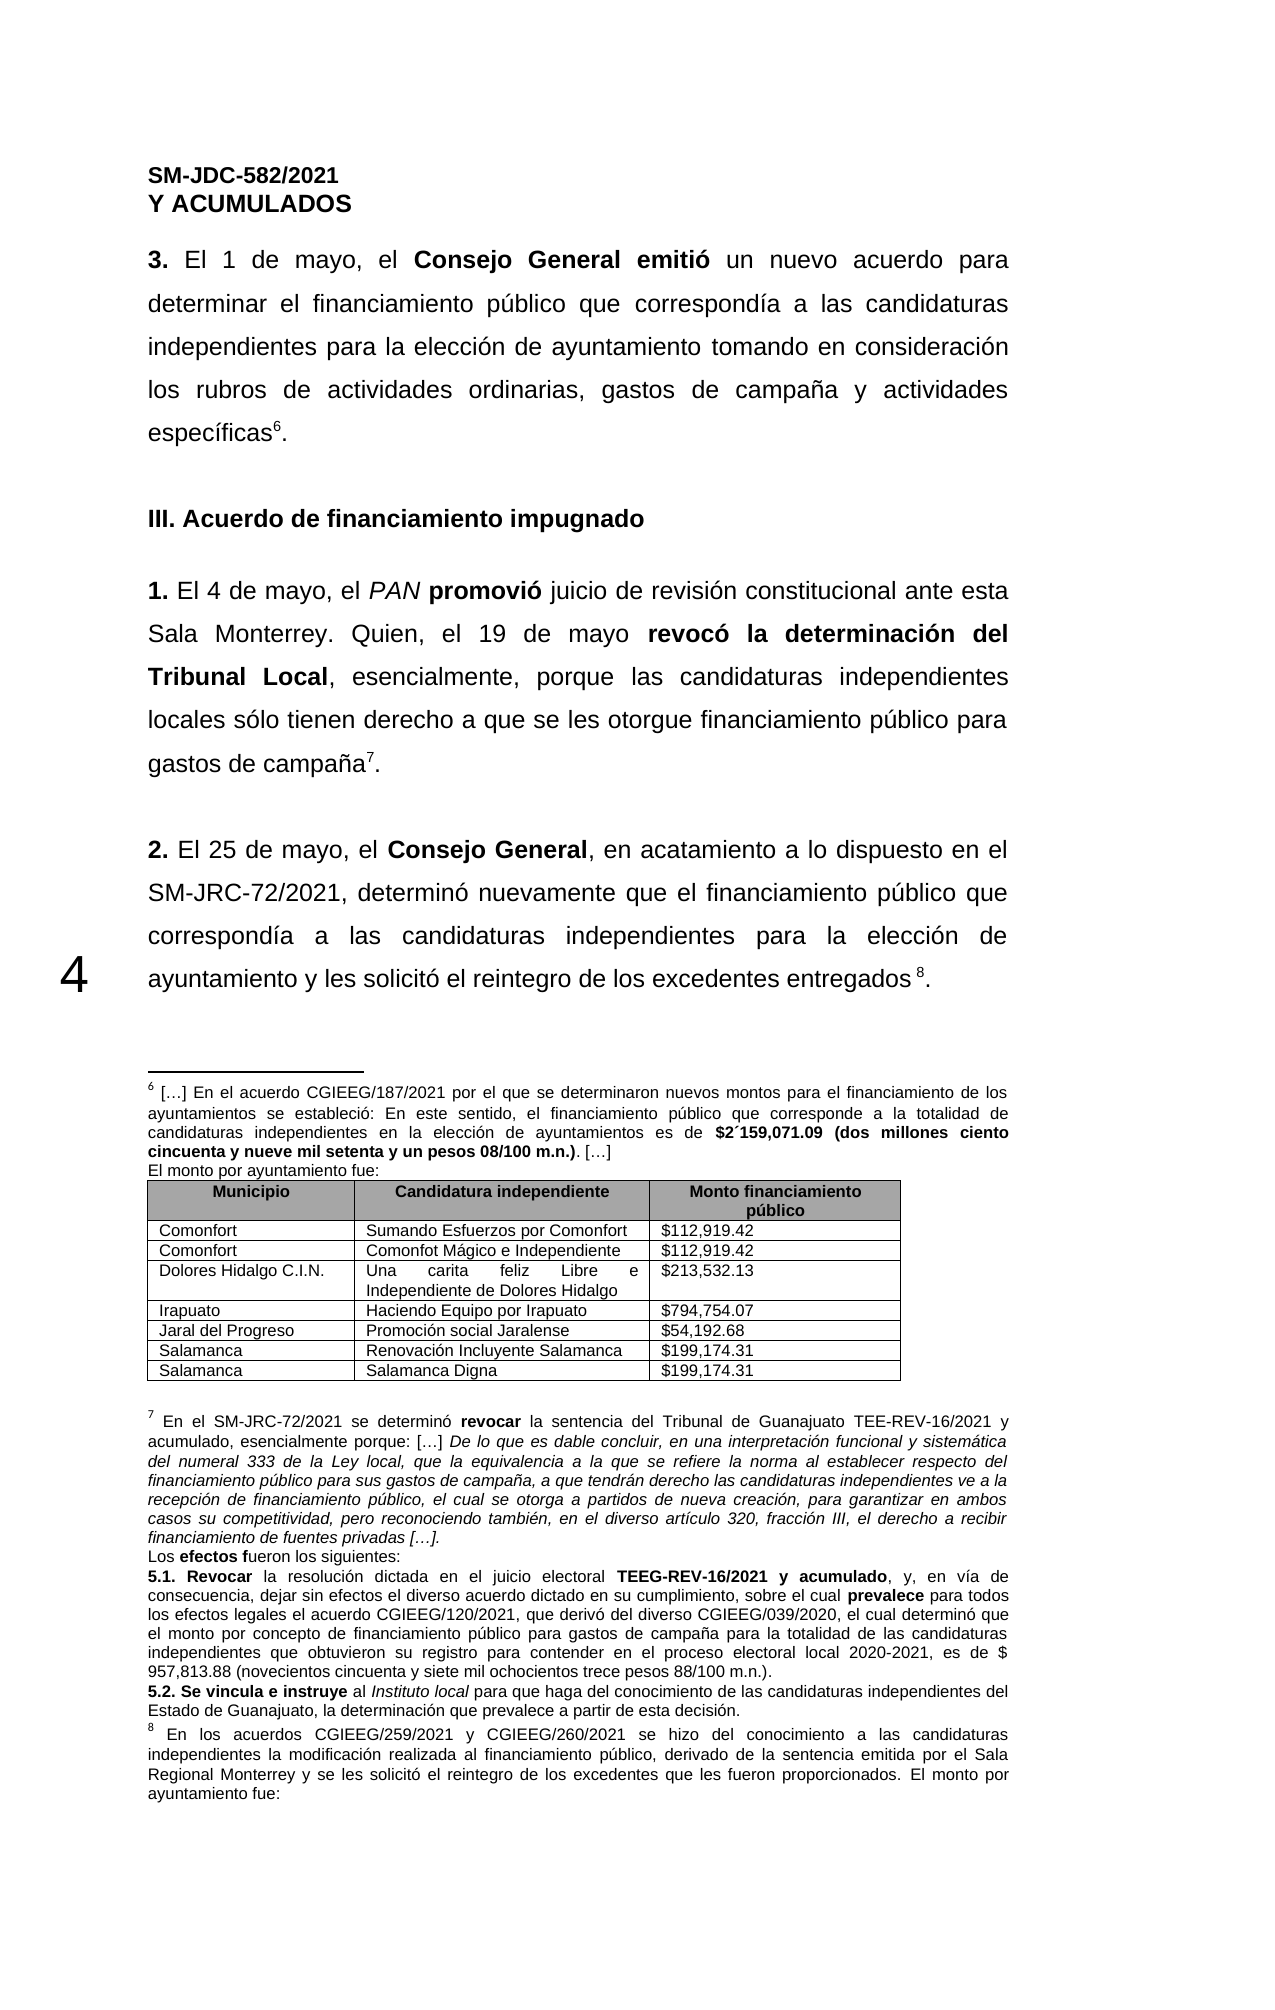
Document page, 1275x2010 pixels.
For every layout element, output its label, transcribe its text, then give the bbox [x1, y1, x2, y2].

list III. Acuerdo de financiamiento impugnado [148, 504, 1009, 533]
list 1. El 4 de mayo, el PAN promovió juicio de revisión constitucional ante esta Sala Monterrey. Quien, el 19 de mayo revocó la determinación del Tribunal Local, esencialmente, porque las candidaturas independientes locales sólo tienen derecho a que se les otorgue financiamiento público para gastos de campaña. [148, 576, 1009, 777]
list 2. El 25 de mayo, el Consejo General, en acatamiento a lo dispuesto en el SM-JRC-72/2021, determinó nuevamente que el financiamiento público que correspondía a las candidaturas independientes para la elección de ayuntamiento y les solicitó el reintegro de los excedentes entregados . [148, 835, 1009, 993]
list 3. El 1 de mayo, el Consejo General emitió un nuevo acuerdo para determinar el financiamiento público que correspondía a las candidaturas independientes para la elección de ayuntamiento tomando en consideración los rubros de actividades ordinarias, gastos de campaña y actividades específicas. [148, 246, 1009, 447]
